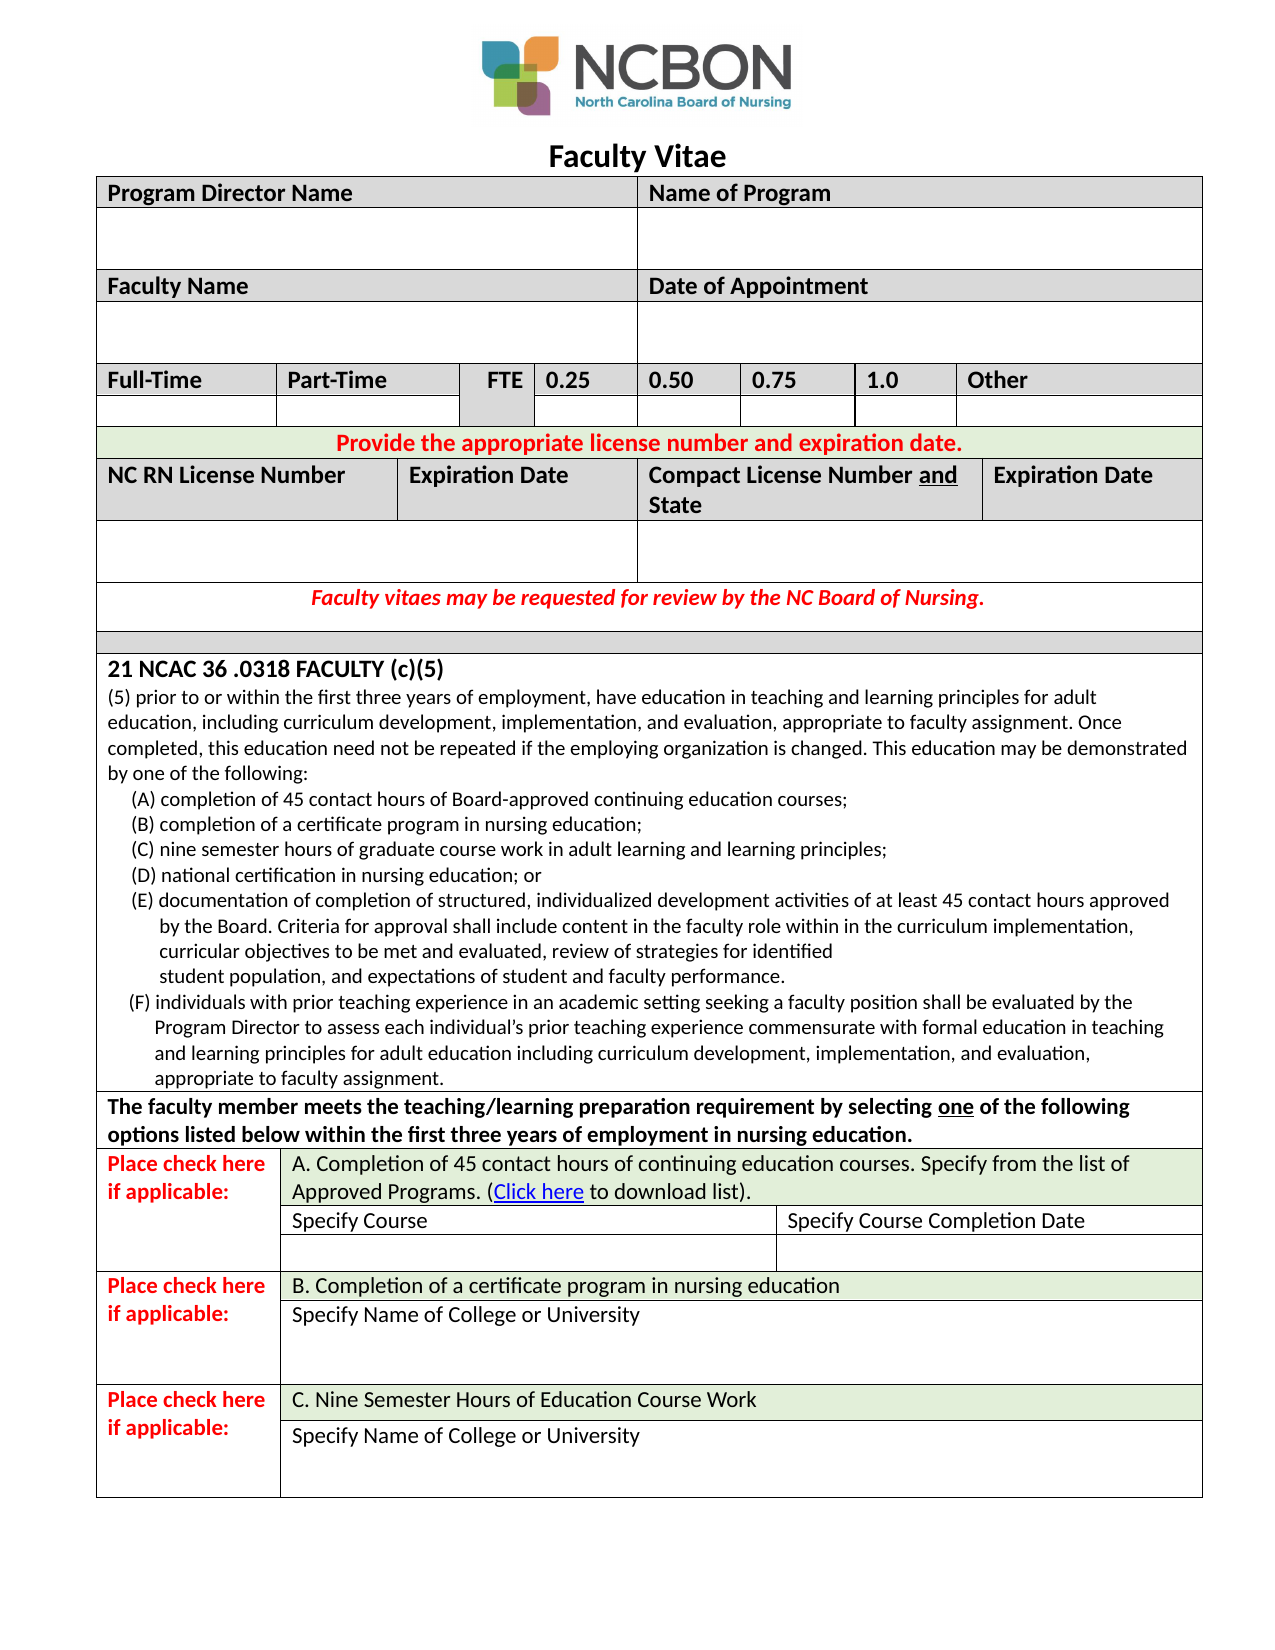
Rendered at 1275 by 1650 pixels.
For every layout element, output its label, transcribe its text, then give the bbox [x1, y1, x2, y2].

table_cell [97, 396, 276, 426]
table_cell Faculty vitaes may be requested for review by the NC Board of Nursing. [97, 583, 1202, 631]
table_cell Provide the appropriate license number and expiration date. [97, 427, 1202, 458]
table_cell C. Nine Semester Hours of Education Course Work [281, 1385, 1202, 1420]
table_cell [856, 396, 956, 426]
table_cell [638, 302, 1202, 363]
table_cell [638, 208, 1202, 269]
table_cell Part-Time [277, 364, 459, 394]
table_cell [957, 396, 1202, 426]
table_cell Compact License Number and State [638, 459, 982, 520]
table_cell [535, 396, 637, 426]
table_cell Specify Course Completion Date [777, 1206, 1202, 1234]
table_cell [97, 302, 637, 363]
table_cell B. Completion of a certificate program in nursing education [281, 1272, 1202, 1299]
text Faculty Vitae [150, 135, 1125, 176]
table_cell [777, 1235, 1202, 1271]
table_cell Expiration Date [398, 459, 637, 520]
table_cell Full-Time [97, 364, 276, 394]
table_cell Specify Name of College or University [281, 1421, 1202, 1497]
table_cell [741, 396, 854, 426]
table_cell 21 NCAC 36 .0318 FACULTY (c)(5) (5) prior to or within the first three years of employment, have education in teaching and learning principles for adult education, including curriculum development, implementation, and evaluation, appropriate to faculty assignment. Once completed, this education need not be repeated if the employing organization is changed. This education may be demonstrated by one of the following: (A) completion of 45 contact hours of Board-approved continuing education courses; (B) completion of a certificate program in nursing education; (C) nine semester hours of graduate course work in adult learning and learning principles; (D) national certification in nursing education; or (E) documentation of completion of structured, individualized development activities of at least 45 contact hours approved by the Board. Criteria for approval shall include content in the faculty role within in the curriculum implementation, curricular objectives to be met and evaluated, review of strategies for identified student population, and expectations of student and faculty performance. (F) individuals with prior teaching experience in an academic setting seeking a faculty position shall be evaluated by the Program Director to assess each individual’s prior teaching experience commensurate with formal education in teaching and learning principles for adult education including curriculum development, implementation, and evaluation, appropriate to faculty assignment. [97, 654, 1202, 1091]
table_header Name of Program [638, 177, 1202, 207]
table_cell [638, 521, 1202, 582]
table_cell [97, 632, 1202, 653]
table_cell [97, 1385, 280, 1497]
table_cell Specify Course [281, 1206, 776, 1234]
picture [471, 24, 804, 127]
table_cell 1.0 [856, 364, 956, 394]
table_cell Place check here if applicable: [97, 1272, 280, 1384]
table_cell Place check here if applicable: [97, 1149, 280, 1271]
table_cell [97, 208, 637, 269]
table_cell 0.25 [535, 364, 637, 394]
table_cell NC RN License Number [97, 459, 397, 520]
table_cell Other [957, 364, 1202, 394]
table_cell [281, 1235, 776, 1271]
table_cell [97, 521, 637, 582]
table_cell FTE [460, 364, 534, 426]
table_cell A. Completion of 45 contact hours of continuing education courses. Specify from the list of Approved Programs. (Click here to download list). [281, 1149, 1202, 1205]
table_cell The faculty member meets the teaching/learning preparation requirement by selecting one of the following options listed below within the first three years of employment in nursing education. [97, 1092, 1202, 1148]
table_cell [277, 396, 459, 426]
table_cell 0.75 [741, 364, 854, 394]
table_cell Expiration Date [983, 459, 1202, 520]
table_cell Date of Appointment [638, 270, 1202, 301]
table_cell Specify Name of College or University [281, 1301, 1202, 1384]
table_cell 0.50 [638, 364, 740, 394]
table_cell Faculty Name [97, 270, 637, 301]
table_header Program Director Name [97, 177, 637, 207]
table_cell [638, 396, 740, 426]
